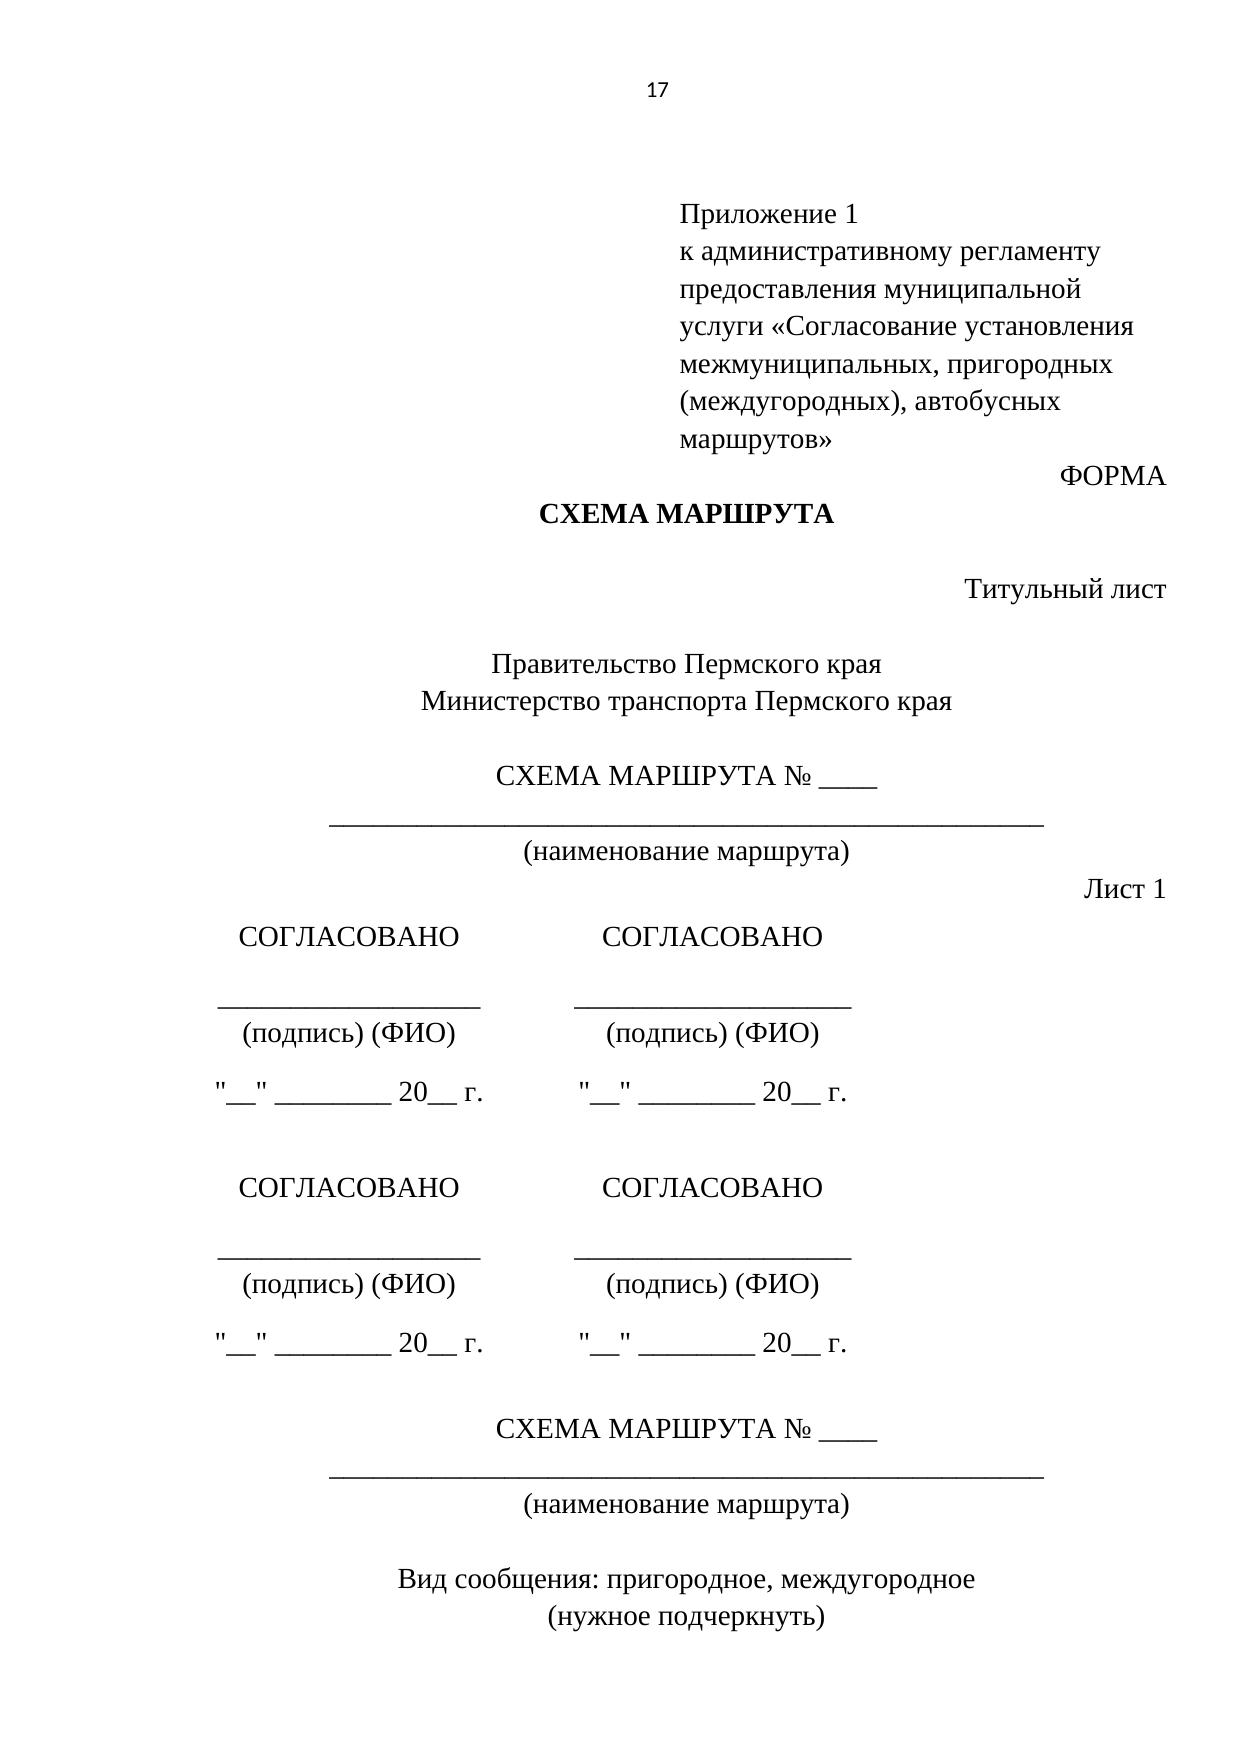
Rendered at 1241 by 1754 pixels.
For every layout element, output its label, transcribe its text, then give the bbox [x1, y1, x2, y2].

text Титульный лист [148, 568, 1167, 606]
text (наименование маршрута) [148, 1483, 1167, 1521]
text Вид сообщения: пригородное, междугородное [148, 1558, 1167, 1596]
table_cell ___________________ (подпись) (ФИО) [498, 1216, 868, 1312]
table_header СОГЛАСОВАНО [498, 906, 868, 964]
table_header СОГЛАСОВАНО [498, 1157, 868, 1216]
table_cell "__" ________ 20__ г. [141, 1312, 498, 1371]
text СХЕМА МАРШРУТА № ____ [148, 1408, 1167, 1446]
text СХЕМА МАРШРУТА [148, 493, 1167, 531]
table_cell __________________ (подпись) (ФИО) [141, 964, 498, 1061]
text СХЕМА МАРШРУТА № ____ [148, 756, 1167, 793]
text к административному регламенту [679, 231, 1167, 268]
table_header СОГЛАСОВАНО [141, 906, 498, 964]
text Правительство Пермского края [148, 643, 1167, 681]
table_cell ___________________ (подпись) (ФИО) [498, 964, 868, 1061]
text Приложение 1 [679, 193, 1167, 231]
table_cell "__" ________ 20__ г. [141, 1061, 498, 1119]
table_header СОГЛАСОВАНО [141, 1157, 498, 1216]
text (нужное подчеркнуть) [148, 1596, 1167, 1633]
table_cell "__" ________ 20__ г. [498, 1061, 868, 1119]
text _________________________________________________ [148, 793, 1167, 831]
text ФОРМА [148, 456, 1167, 493]
text Лист 1 [148, 868, 1167, 906]
text Министерство транспорта Пермского края [148, 681, 1167, 718]
table_cell "__" ________ 20__ г. [498, 1312, 868, 1371]
text предоставления муниципальной услуги «Согласование установления межмуниципальных, пригородных (междугородных), автобусных маршрутов» [679, 268, 1167, 456]
table_cell __________________ (подпись) (ФИО) [141, 1216, 498, 1312]
text (наименование маршрута) [148, 831, 1167, 868]
text _________________________________________________ [148, 1446, 1167, 1483]
